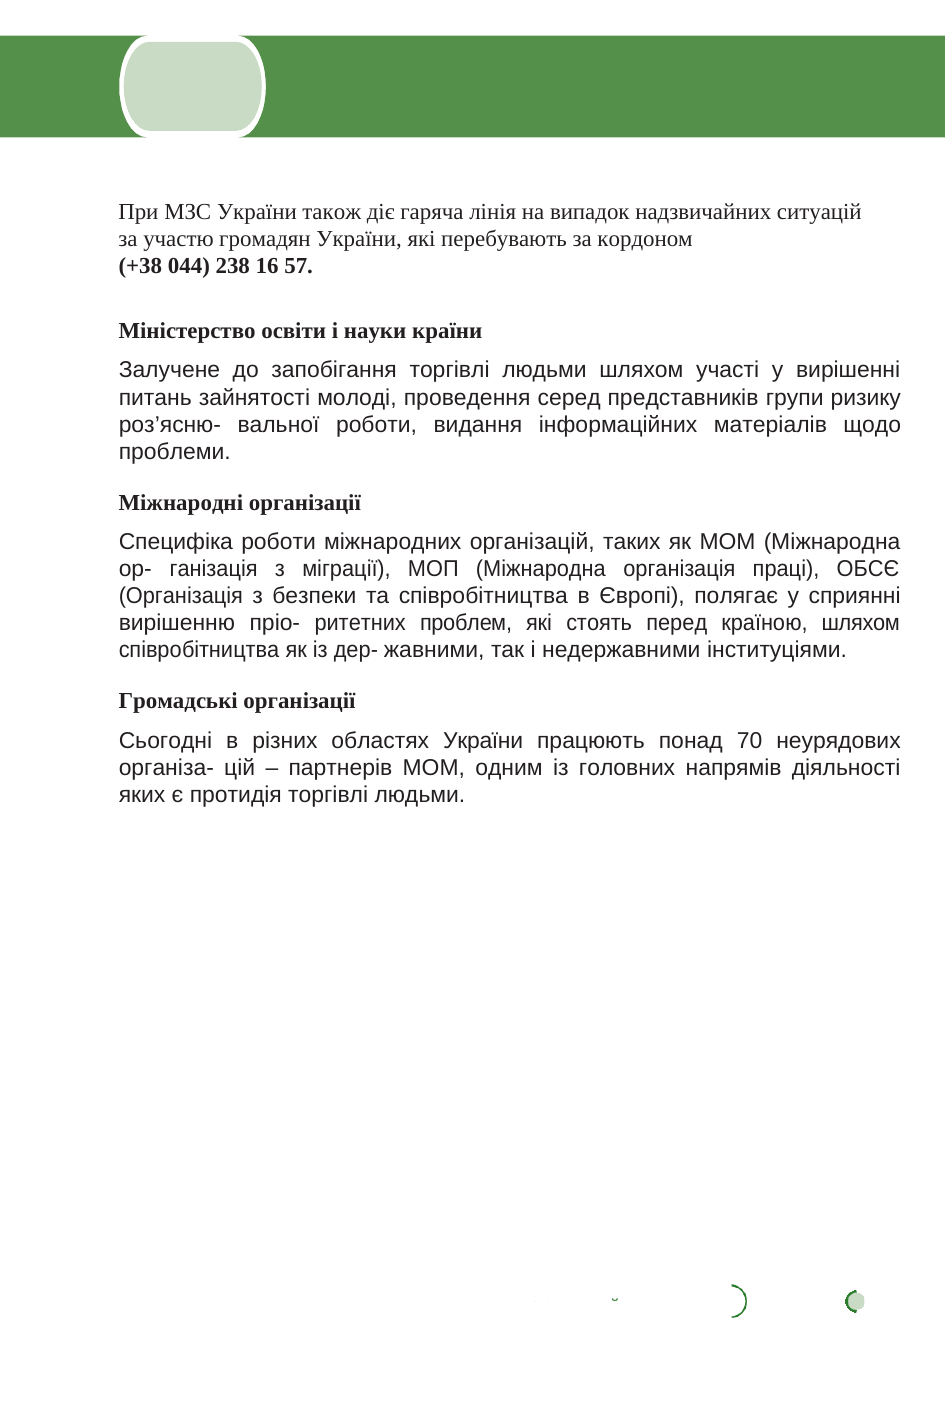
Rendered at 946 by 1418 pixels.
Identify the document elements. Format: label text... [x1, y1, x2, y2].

picture [843, 1288, 865, 1314]
picture [731, 1284, 747, 1318]
subtitle Міжнародні організації [118, 489, 929, 515]
subtitle (+38 044) 238 16 57. [118, 252, 929, 278]
text Міністерство освіти і науки країни [118, 317, 929, 343]
text При МЗС України також діє гаряча лінія на випадок надзвичайних ситуацій за участю громадян України, які перебувають за кордоном [118, 198, 875, 251]
text Специфіка роботи міжнародних організацій, таких як МОМ (Міжнародна ор- ганізація з міграції), МОП (Міжнародна організація праці), ОБСЄ (Організація з безпеки та співробітництва в Європі), полягає у сприянні вирішенню пріо- ритетних проблем, які стоять перед країною, шляхом співробітництва як із дер- жавними, так і недержавними інституціями. [118, 528, 901, 663]
text Залучене до запобігання торгівлі людьми шляхом участі у вирішенні питань зайнятості молоді, проведення серед представників групи ризику роз’ясню- вальної роботи, видання інформаційних матеріалів щодо проблеми. [118, 356, 901, 464]
subtitle Громадські організації [118, 687, 929, 714]
text Сьогодні в різних областях України працюють понад 70 неурядових організа- цій – партнерів МОМ, одним із головних напрямів діяльності яких є протидія торгівлі людьми. [118, 727, 901, 807]
